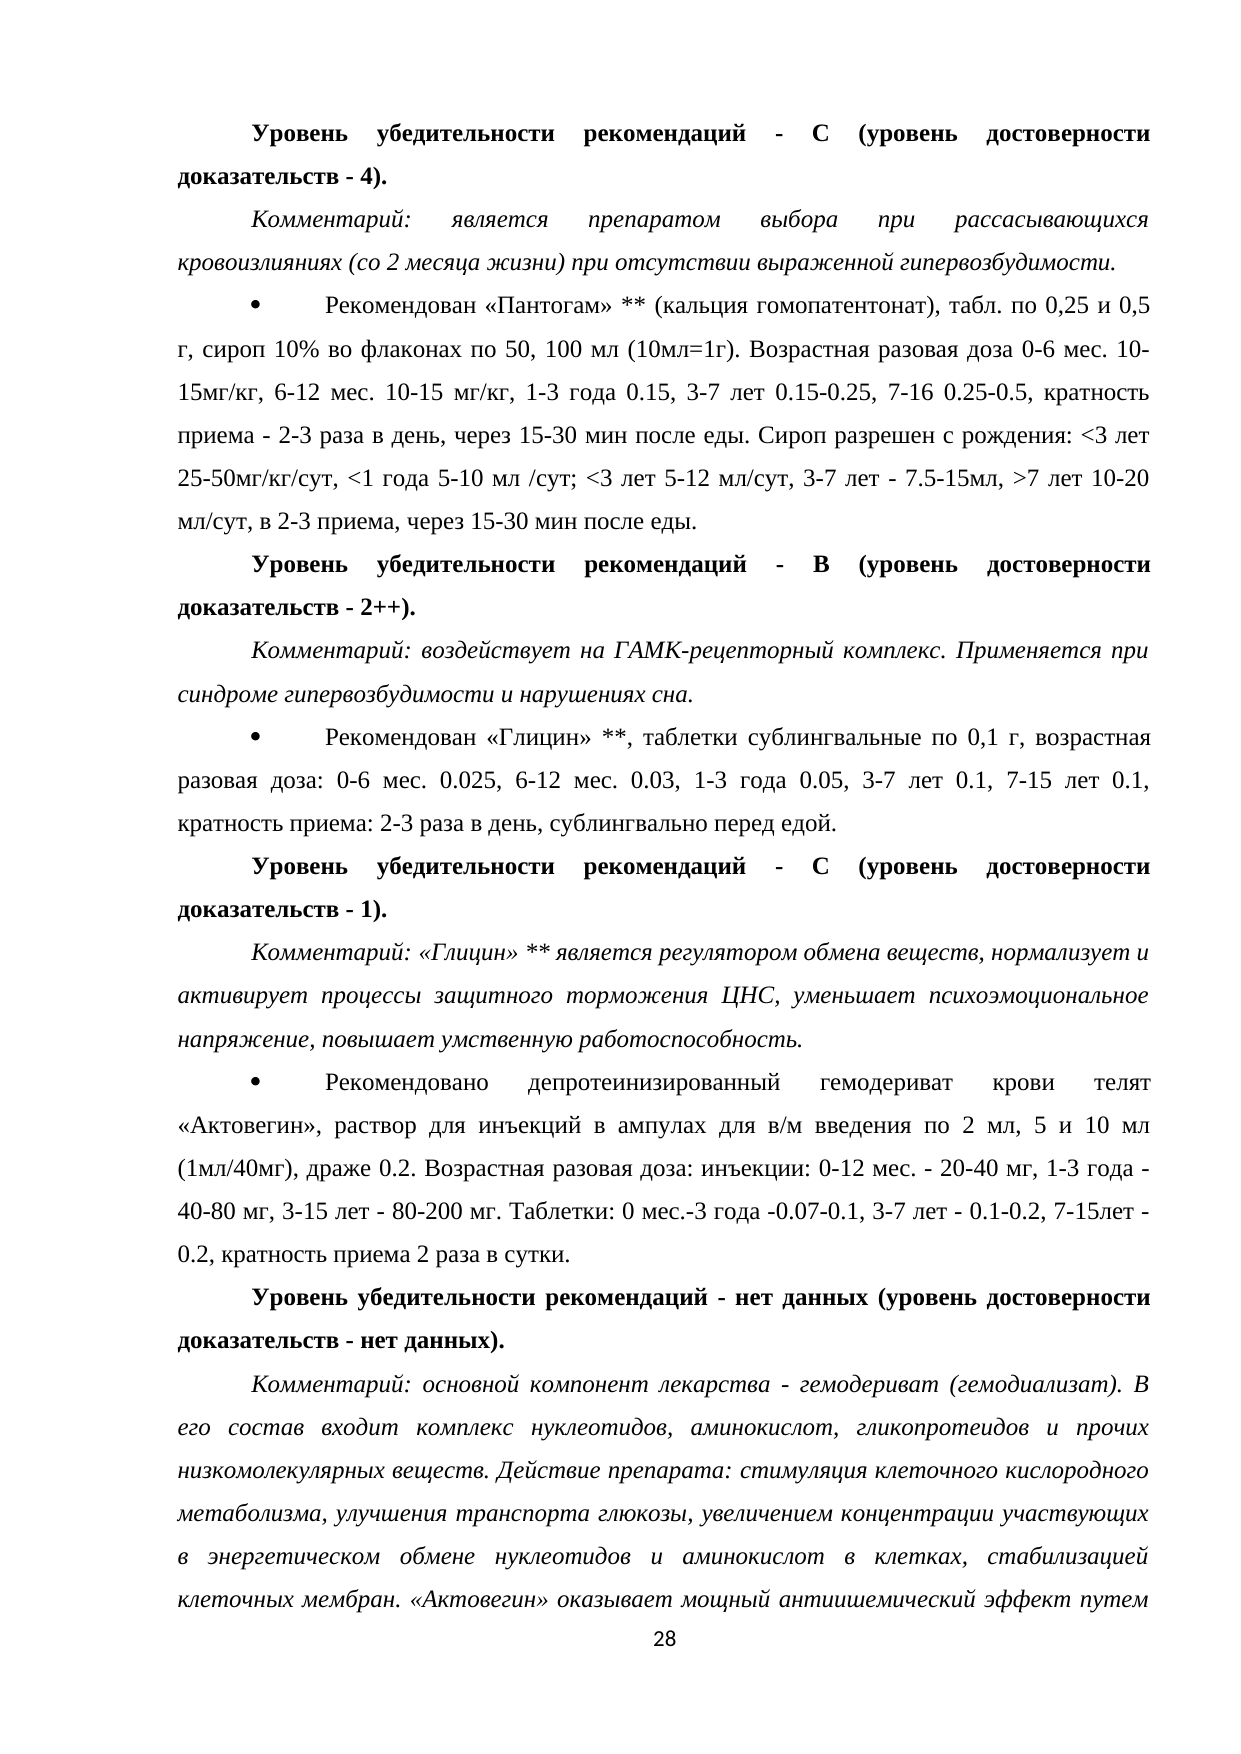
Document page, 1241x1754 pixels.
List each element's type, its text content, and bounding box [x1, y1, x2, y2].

list Рекомендован «Пантогам» ** (кальция гомопатентонат), табл. по 0,25 и 0,5 г, сироп 10% во флаконах по 50, 100 мл (10мл=1г). Возрастная разовая доза 0-6 мес. 10-15мг/кг, 6-12 мес. 10-15 мг/кг, 1-3 года 0.15, 3-7 лет 0.15-0.25, 7-16 0.25-0.5, кратность приема - 2-3 раза в день, через 15-30 мин после еды. Сироп разрешен с рождения: <3 лет 25-50мг/кг/сут, <1 года 5-10 мл /сут; <3 лет 5-12 мл/сут, 3-7 лет - 7.5-15мл, >7 лет 10-20 мл/сут, в 2-3 приема, через 15-30 мин после еды. [177, 291, 1152, 535]
text Уровень убедительности рекомендаций - В (уровень достоверности доказательств - 2++). [177, 549, 1152, 621]
list Рекомендован «Глицин» **, таблетки сублингвальные по 0,1 г, возрастная разовая доза: 0-6 мес. 0.025, 6-12 мес. 0.03, 1-3 года 0.05, 3-7 лет 0.1, 7-15 лет 0.1, кратность приема: 2-3 раза в день, сублингвально перед едой. [177, 722, 1152, 837]
text Комментарий: воздействует на ГАМК-рецепторный комплекс. Применяется при синдроме гипервозбудимости и нарушениях сна. [177, 636, 1152, 707]
text Уровень убедительности рекомендаций - нет данных (уровень достоверности доказательств - нет данных). [177, 1282, 1152, 1354]
text Комментарий: «Глицин» ** является регулятором обмена веществ, нормализует и активирует процессы защитного торможения ЦНС, уменьшает психоэмоциональное напряжение, повышает умственную работоспособность. [177, 937, 1152, 1052]
text Комментарий: является препаратом выбора при рассасывающихся кровоизлияниях (со 2 месяца жизни) при отсутствии выраженной гипервозбудимости. [177, 204, 1152, 276]
list Рекомендовано депротеинизированный гемодериват крови телят «Актовегин», раствор для инъекций в ампулах для в/м введения по 2 мл, 5 и 10 мл (1мл/40мг), драже 0.2. Возрастная разовая доза: инъекции: 0-12 мес. - 20-40 мг, 1-3 года - 40-80 мг, 3-15 лет - 80-200 мг. Таблетки: 0 мес.-3 года -0.07-0.1, 3-7 лет - 0.1-0.2, 7-15лет - 0.2, кратность приема 2 раза в сутки. [177, 1067, 1152, 1268]
text Уровень убедительности рекомендаций - C (уровень достоверности доказательств - 1). [177, 851, 1152, 923]
text Уровень убедительности рекомендаций - C (уровень достоверности доказательств - 4). [177, 118, 1152, 190]
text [177, 1369, 1152, 1613]
